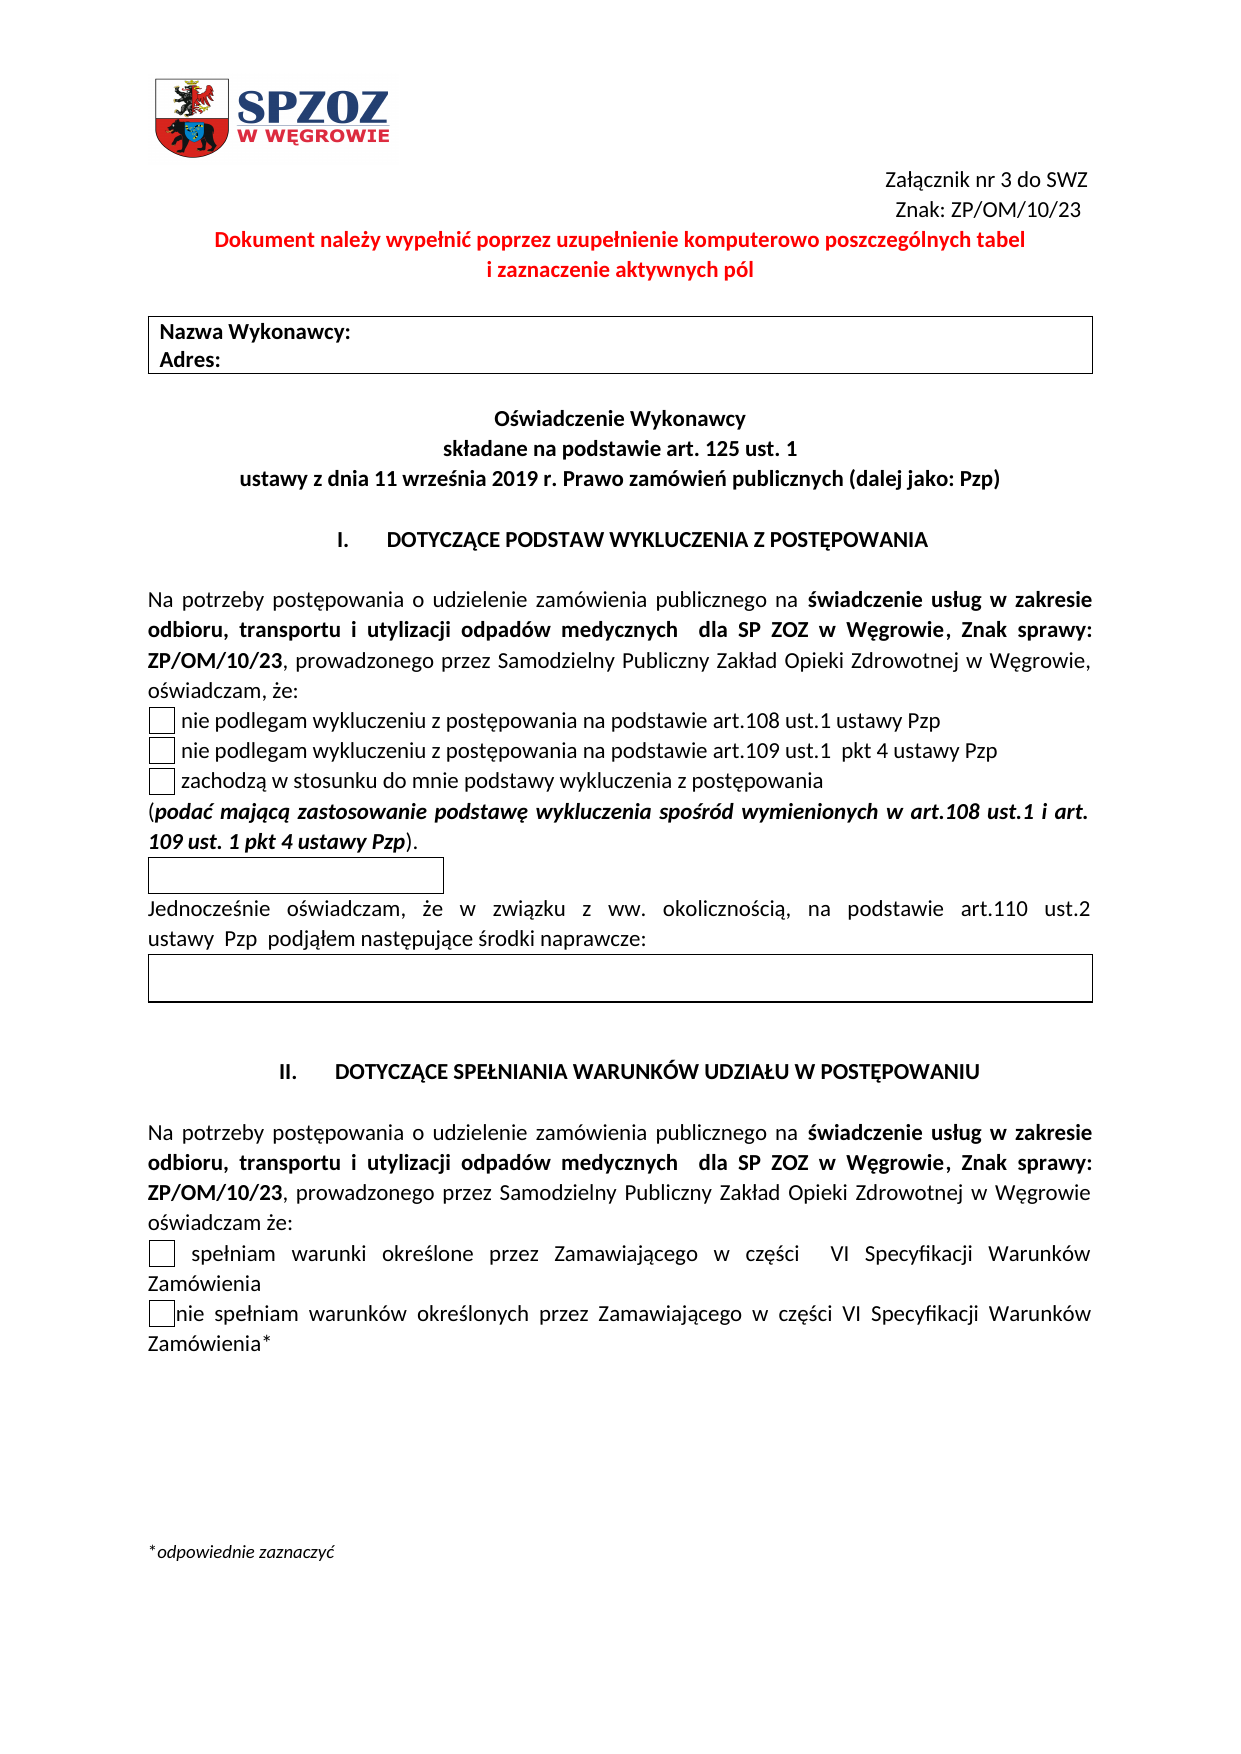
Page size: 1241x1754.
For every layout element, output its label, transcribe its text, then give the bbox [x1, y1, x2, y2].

text Załącznik nr 3 do SWZ [811, 165, 1093, 193]
list DOTYCZĄCE SPEŁNIANIA WARUNKÓW UDZIAŁU W POSTĘPOWANIU [185, 1057, 1093, 1085]
list DOTYCZĄCE PODSTAW WYKLUCZENIA Z POSTĘPOWANIA [185, 525, 1093, 553]
text Oświadczenie Wykonawcy [148, 404, 1093, 432]
text Znak: ZP/OM/10/23 [148, 195, 1093, 223]
text Na potrzeby postępowania o udzielenie zamówienia publicznego na świadczenie usług w zakresie odbioru, transportu i utylizacji odpadów medycznych dla SP ZOZ w Węgrowie, Znak sprawy: ZP/OM/10/23, prowadzonego przez Samodzielny Publiczny Zakład Opieki Zdrowotnej w Węgrowie, oświadczam, że: [148, 585, 1093, 704]
text spełniam warunki określone przez Zamawiającego w części VI Specyfikacji Warunków Zamówienia [148, 1239, 1093, 1297]
table_header [149, 955, 1092, 1001]
text (podać mającą zastosowanie podstawę wykluczenia spośród wymienionych w art.108 ust.1 i art. 109 ust. 1 pkt 4 ustawy Pzp). [148, 797, 1093, 855]
text Dokument należy wypełnić poprzez uzupełnienie komputerowo poszczególnych tabel [148, 225, 1093, 253]
text zachodzą w stosunku do mnie podstawy wykluczenia z postępowania [148, 767, 1093, 795]
text nie spełniam warunków określonych przez Zamawiającego w części VI Specyfikacji Warunków Zamówienia* [148, 1299, 1093, 1357]
text *odpowiednie zaznaczyć [148, 1541, 1093, 1564]
text składane na podstawie art. 125 ust. 1 [148, 434, 1093, 462]
text nie podlegam wykluczeniu z postępowania na podstawie art.108 ust.1 ustawy Pzp [148, 706, 1093, 734]
picture [147, 73, 400, 165]
text Jednocześnie oświadczam, że w związku z ww. okolicznością, na podstawie art.110 ust.2 ustawy Pzp podjąłem następujące środki naprawcze: [148, 894, 1093, 952]
table_header Nazwa Wykonawcy: Adres: [149, 317, 1092, 373]
text ustawy z dnia 11 września 2019 r. Prawo zamówień publicznych (dalej jako: Pzp) [148, 464, 1093, 493]
text i zaznaczenie aktywnych pól [148, 255, 1093, 283]
text nie podlegam wykluczeniu z postępowania na podstawie art.109 ust.1 pkt 4 ustawy Pzp [148, 736, 1093, 764]
table_header [149, 858, 443, 893]
